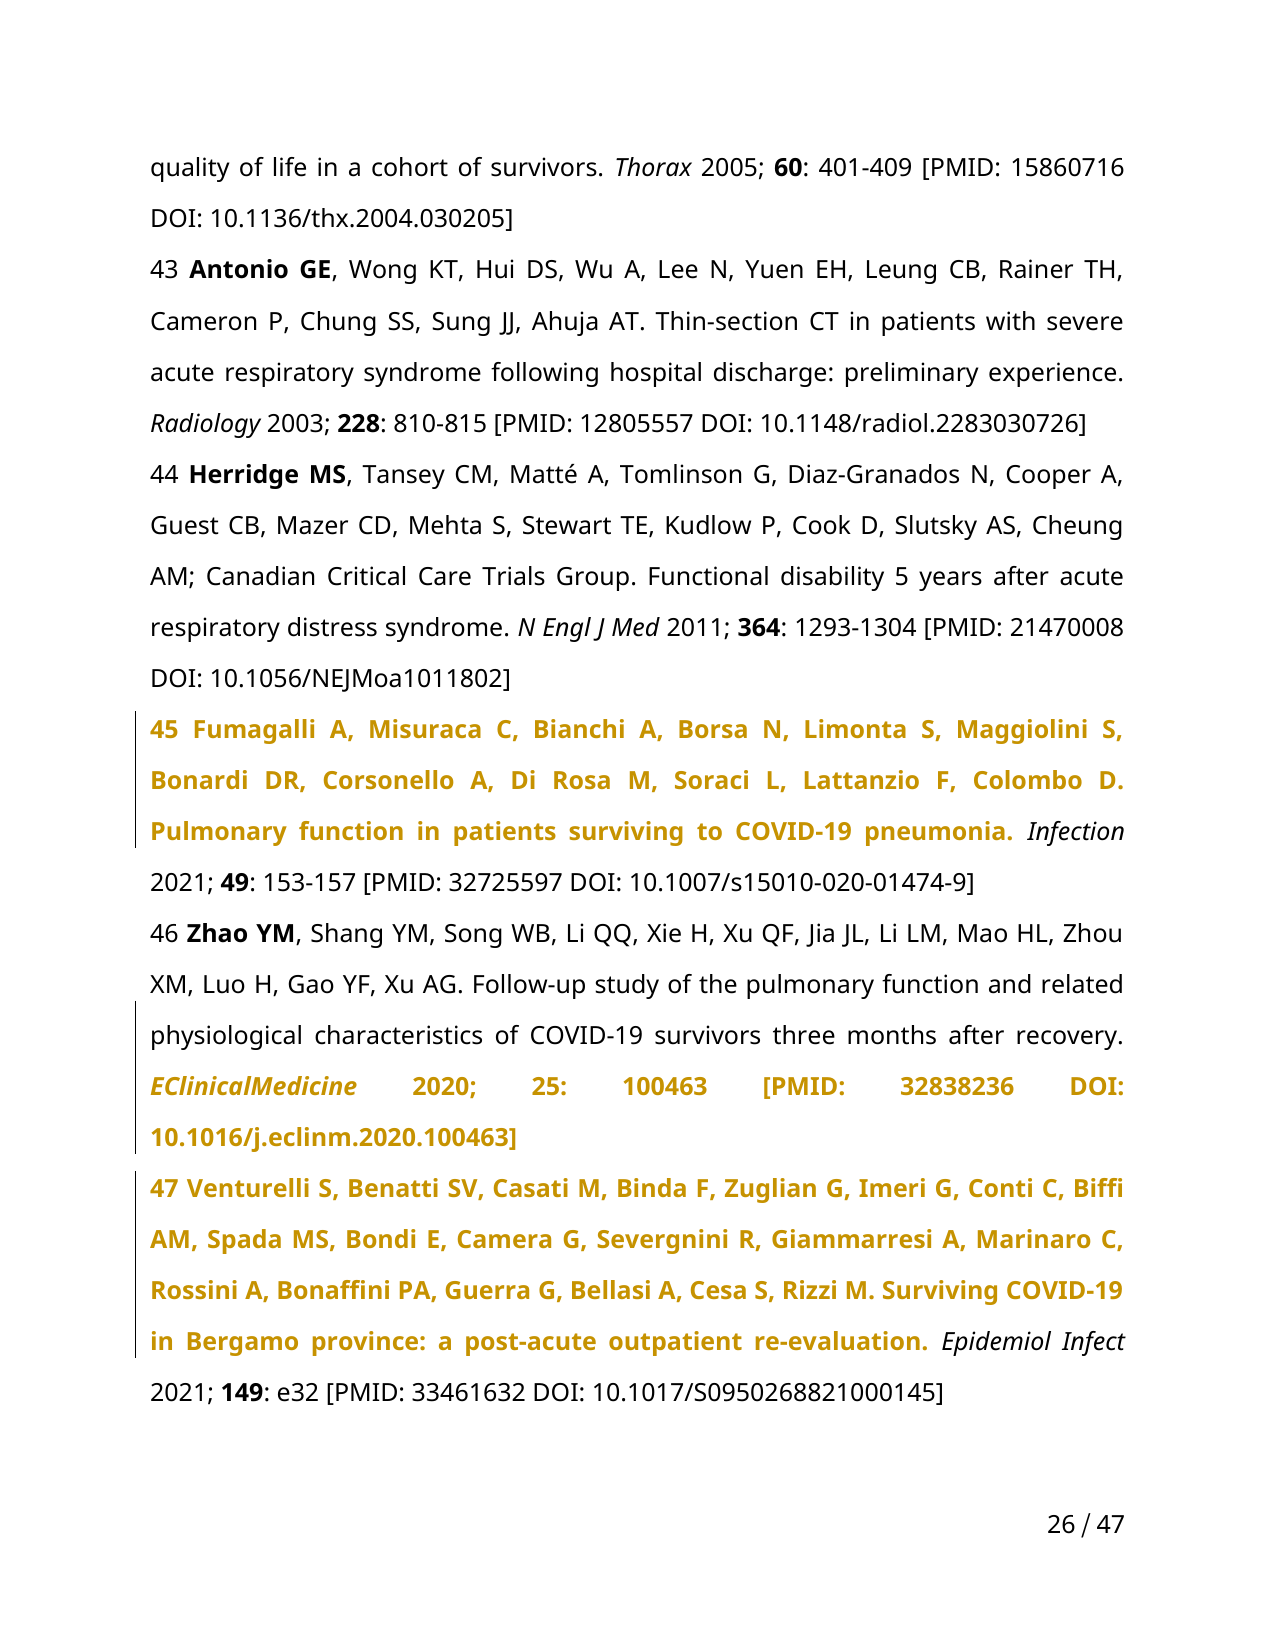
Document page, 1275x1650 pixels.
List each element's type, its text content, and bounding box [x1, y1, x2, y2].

text 47 Venturelli S, Benatti SV, Casati M, Binda F, Zuglian G, Imeri G, Conti C, Biffi AM, Spada MS, Bondi E, Camera G, Severgnini R, Giammarresi A, Marinaro C, Rossini A, Bonaffini PA, Guerra G, Bellasi A, Cesa S, Rizzi M. Surviving COVID-19 in Bergamo province: a post-acute outpatient re-evaluation. Epidemiol Infect 2021; 149: e32 [PMID: 33461632 DOI: 10.1017/S0950268821000145] [150, 1171, 1125, 1409]
text 45 Fumagalli A, Misuraca C, Bianchi A, Borsa N, Limonta S, Maggiolini S, Bonardi DR, Corsonello A, Di Rosa M, Soraci L, Lattanzio F, Colombo D. Pulmonary function in patients surviving to COVID-19 pneumonia. Infection 2021; 49: 153-157 [PMID: 32725597 DOI: 10.1007/s15010-020-01474-9] [150, 711, 1125, 899]
text 43 Antonio GE, Wong KT, Hui DS, Wu A, Lee N, Yuen EH, Leung CB, Rainer TH, Cameron P, Chung SS, Sung JJ, Ahuja AT. Thin-section CT in patients with severe acute respiratory syndrome following hospital discharge: preliminary experience. Radiology 2003; 228: 810-815 [PMID: 12805557 DOI: 10.1148/radiol.2283030726] [150, 252, 1125, 439]
text 46 Zhao YM, Shang YM, Song WB, Li QQ, Xie H, Xu QF, Jia JL, Li LM, Mao HL, Zhou XM, Luo H, Gao YF, Xu AG. Follow-up study of the pulmonary function and related physiological characteristics of COVID-19 survivors three months after recovery. EClinicalMedicine 2020; 25: 100463 [PMID: 32838236 DOI: 10.1016/j.eclinm.2020.100463] [150, 916, 1125, 1154]
text 44 Herridge MS, Tansey CM, Matté A, Tomlinson G, Diaz-Granados N, Cooper A, Guest CB, Mazer CD, Mehta S, Stewart TE, Kudlow P, Cook D, Slutsky AS, Cheung AM; Canadian Critical Care Trials Group. Functional disability 5 years after acute respiratory distress syndrome. N Engl J Med 2011; 364: 1293-1304 [PMID: 21470008 DOI: 10.1056/NEJMoa1011802] [150, 456, 1125, 694]
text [150, 150, 1125, 235]
